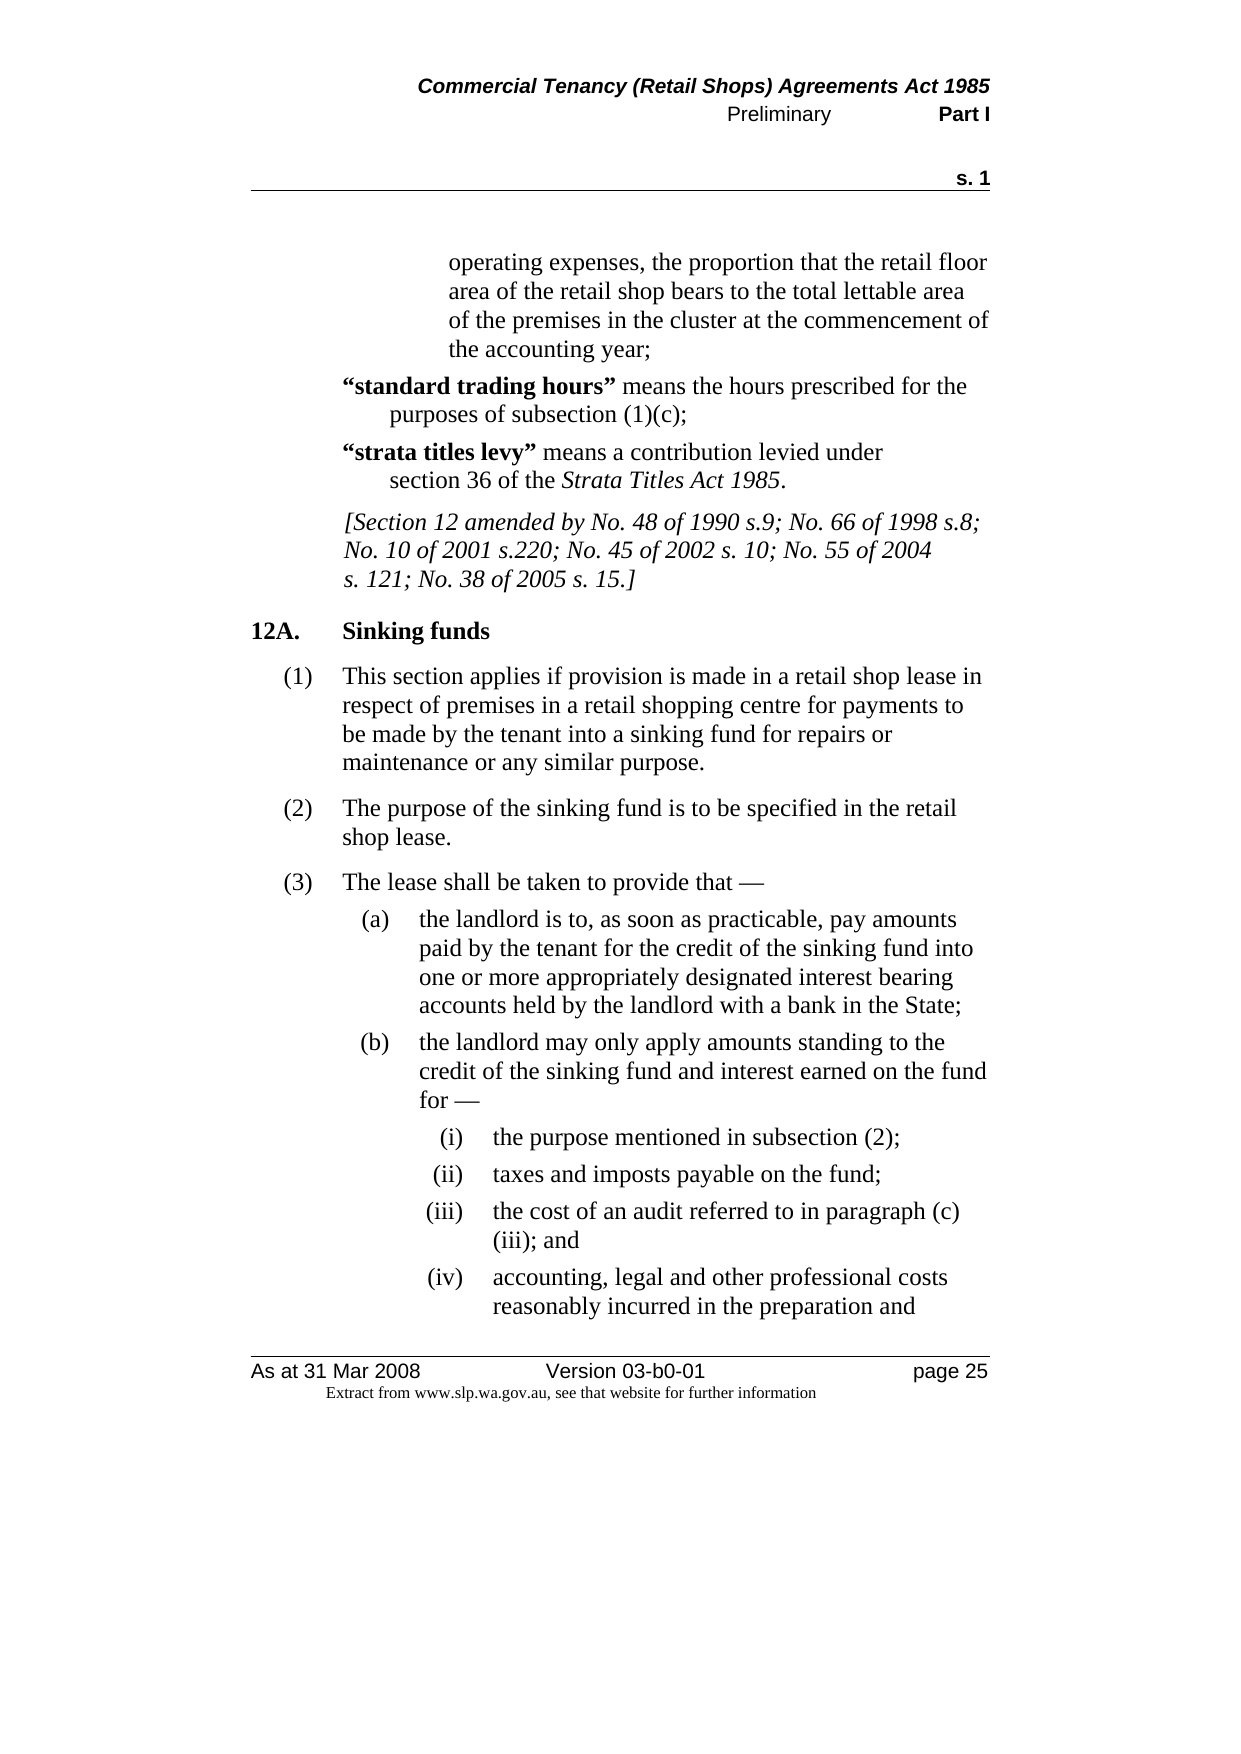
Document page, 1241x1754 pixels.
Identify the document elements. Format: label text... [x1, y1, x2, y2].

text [251, 1262, 990, 1319]
text (i) the purpose mentioned in subsection (2); [251, 1122, 990, 1151]
text (iii) the cost of an audit referred to in paragraph (c)(iii); and [251, 1196, 990, 1254]
text (a) the landlord is to, as soon as practicable, pay amounts paid by the tenant for the credit of the sinking fund into one or more appropriately designated interest bearing accounts held by the landlord with a bank in the State; [251, 904, 990, 1019]
text “standard trading hours” means the hours prescribed for the purposes of subsection (1)(c); [251, 371, 990, 428]
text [251, 247, 990, 362]
text (2) The purpose of the sinking fund is to be specified in the retail shop lease. [251, 793, 990, 850]
text (b) the landlord may only apply amounts standing to the credit of the sinking fund and interest earned on the fund for — [251, 1027, 990, 1114]
text (1) This section applies if provision is made in a retail shop lease in respect of premises in a retail shopping centre for payments to be made by the tenant into a sinking fund for repairs or maintenance or any similar purpose. [251, 661, 990, 776]
text (3) The lease shall be taken to provide that — [251, 867, 990, 896]
text [Section 12 amended by No. 48 of 1990 s.9; No. 66 of 1998 s.8; No. 10 of 2001 s.220; No. 45 of 2002 s. 10; No. 55 of 2004 s. 121; No. 38 of 2005 s. 15.] [251, 507, 990, 593]
text “strata titles levy” means a contribution levied under section 36 of the Strata Titles Act 1985. [251, 437, 990, 494]
subtitle 12A. Sinking funds [251, 616, 990, 644]
text (ii) taxes and imposts payable on the fund; [251, 1159, 990, 1188]
